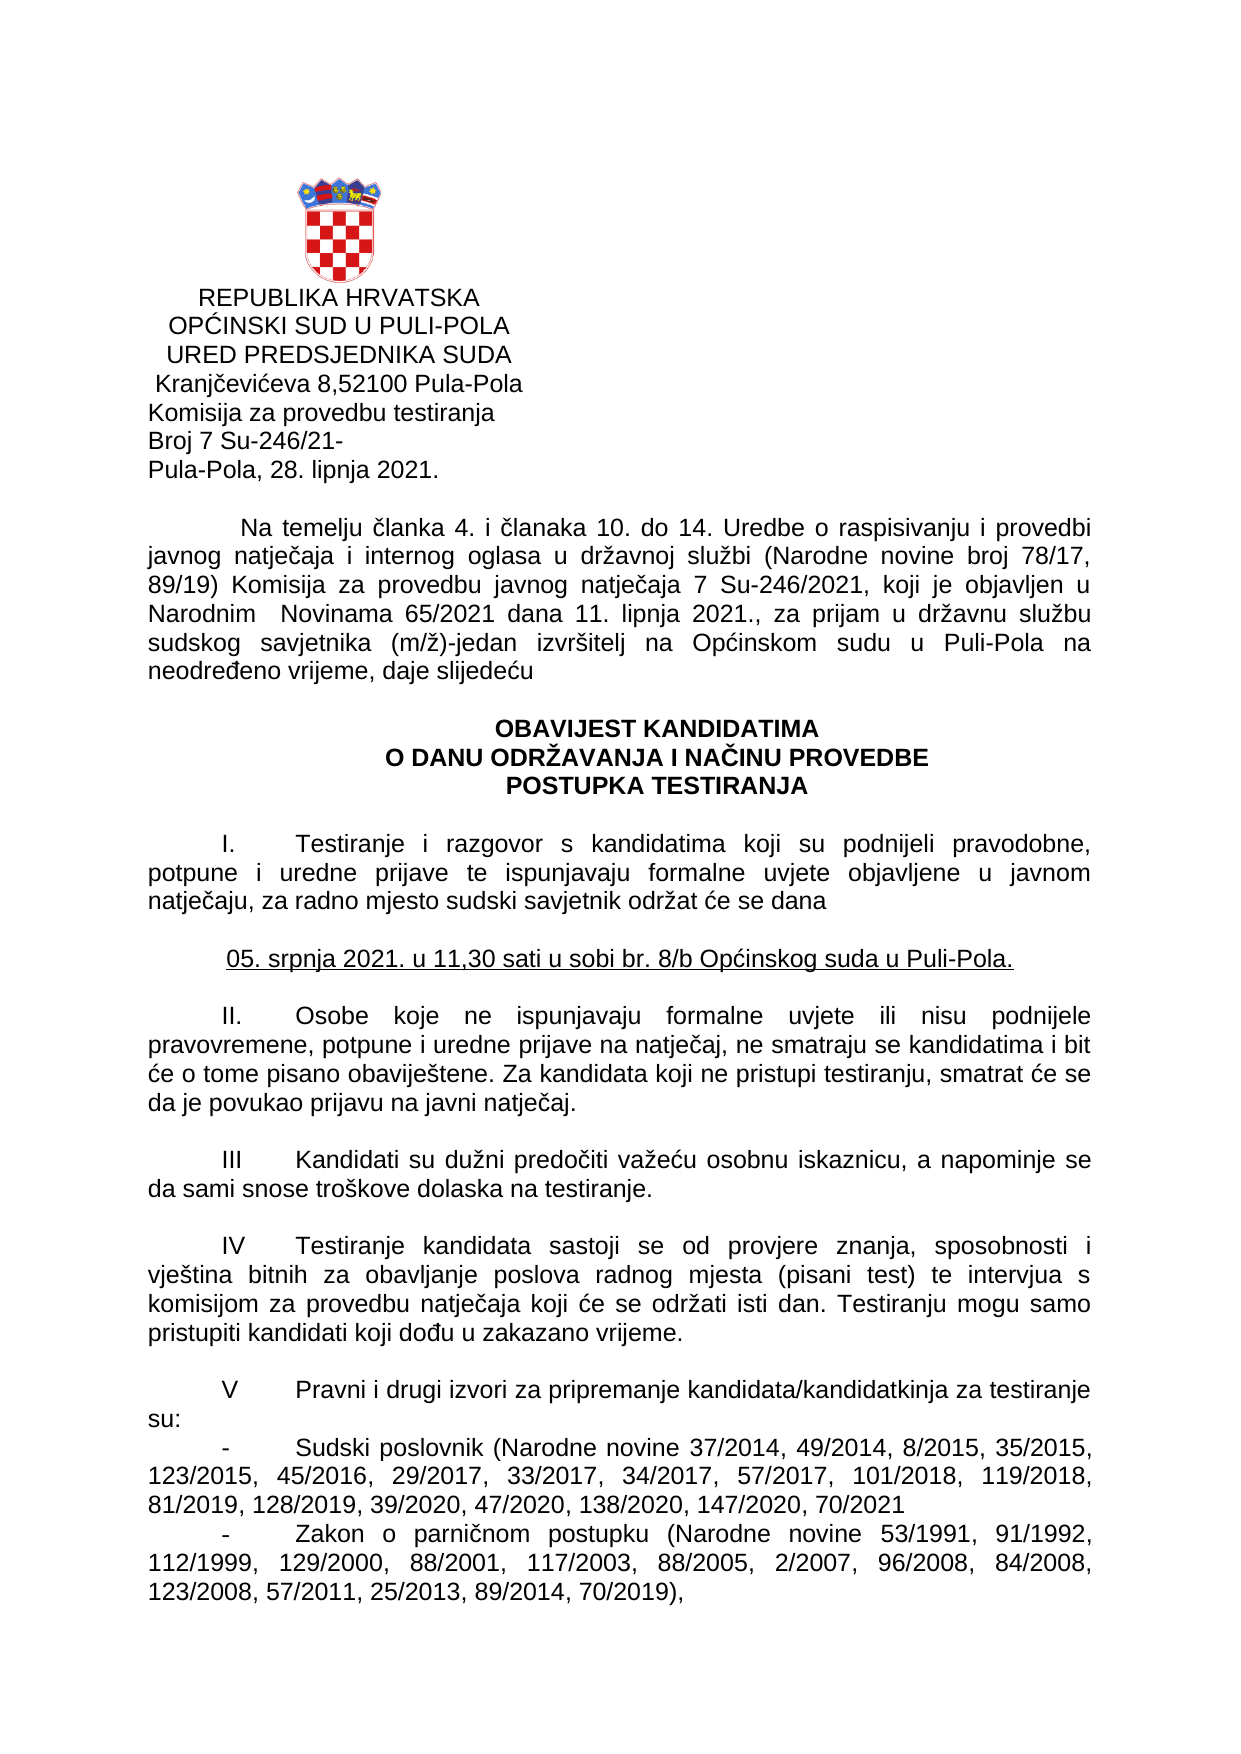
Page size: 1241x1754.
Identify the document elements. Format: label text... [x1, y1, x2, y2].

text V Pravni i drugi izvori za pripremanje kandidata/kandidatkinja za testiranje su: [148, 1375, 1093, 1433]
text Komisija za provedbu testiranja [148, 398, 1093, 426]
text 05. srpnja 2021. u 11,30 sati u sobi br. 8/b Općinskog suda u Puli-Pola. [148, 944, 1093, 973]
picture [296, 176, 382, 283]
text IV Testiranje kandidata sastoji se od provjere znanja, sposobnosti i vještina bitnih za obavljanje poslova radnog mjesta (pisani test) te intervjua s komisijom za provedbu natječaja koji će se održati isti dan. Testiranju mogu samo pristupiti kandidati koji dođu u zakazano vrijeme. [148, 1231, 1093, 1346]
table_header REPUBLIKA HRVATSKA OPĆINSKI SUD U PULI-POLA URED PREDSJEDNIKA SUDA Kranjčevićeva 8,52100 Pula-Pola [136, 176, 541, 398]
list Zakon o parničnom postupku (Narodne novine 53/1991, 91/1992, 112/1999, 129/2000, 88/2001, 117/2003, 88/2005, 2/2007, 96/2008, 84/2008, 123/2008, 57/2011, 25/2013, 89/2014, 70/2019), [148, 1519, 1093, 1605]
text III Kandidati su dužni predočiti važeću osobnu iskaznicu, a napominje se da sami snose troškove dolaska na testiranje. [148, 1145, 1093, 1203]
text OBAVIJEST KANDIDATIMA [148, 714, 1093, 743]
text POSTUPKA TESTIRANJA [148, 771, 1093, 800]
text Broj 7 Su-246/21- [148, 426, 1093, 455]
text Na temelju članka 4. i članaka 10. do 14. Uredbe o raspisivanju i provedbi javnog natječaja i internog oglasa u državnoj službi (Narodne novine broj 78/17, 89/19) Komisija za provedbu javnog natječaja 7 Su-246/2021, koji je objavljen u Narodnim Novinama 65/2021 dana 11. lipnja 2021., za prijam u državnu službu sudskog savjetnika (m/ž)-jedan izvršitelj na Općinskom sudu u Puli-Pola na neodređeno vrijeme, daje slijedeću [148, 513, 1093, 685]
text O DANU ODRŽAVANJA I NAČINU PROVEDBE [148, 743, 1093, 771]
text Pula-Pola, 28. lipnja 2021. [148, 455, 1093, 484]
text II. Osobe koje ne ispunjavaju formalne uvjete ili nisu podnijele pravovremene, potpune i uredne prijave na natječaj, ne smatraju se kandidatima i bit će o tome pisano obaviještene. Za kandidata koji ne pristupi testiranju, smatrat će se da je povukao prijavu na javni natječaj. [148, 1001, 1093, 1116]
list - Sudski poslovnik (Narodne novine 37/2014, 49/2014, 8/2015, 35/2015, 123/2015, 45/2016, 29/2017, 33/2017, 34/2017, 57/2017, 101/2018, 119/2018, 81/2019, 128/2019, 39/2020, 47/2020, 138/2020, 147/2020, 70/2021 [148, 1433, 1093, 1519]
text I. Testiranje i razgovor s kandidatima koji su podnijeli pravodobne, potpune i uredne prijave te ispunjavaju formalne uvjete objavljene u javnom natječaju, za radno mjesto sudski savjetnik održat će se dana [148, 829, 1093, 915]
